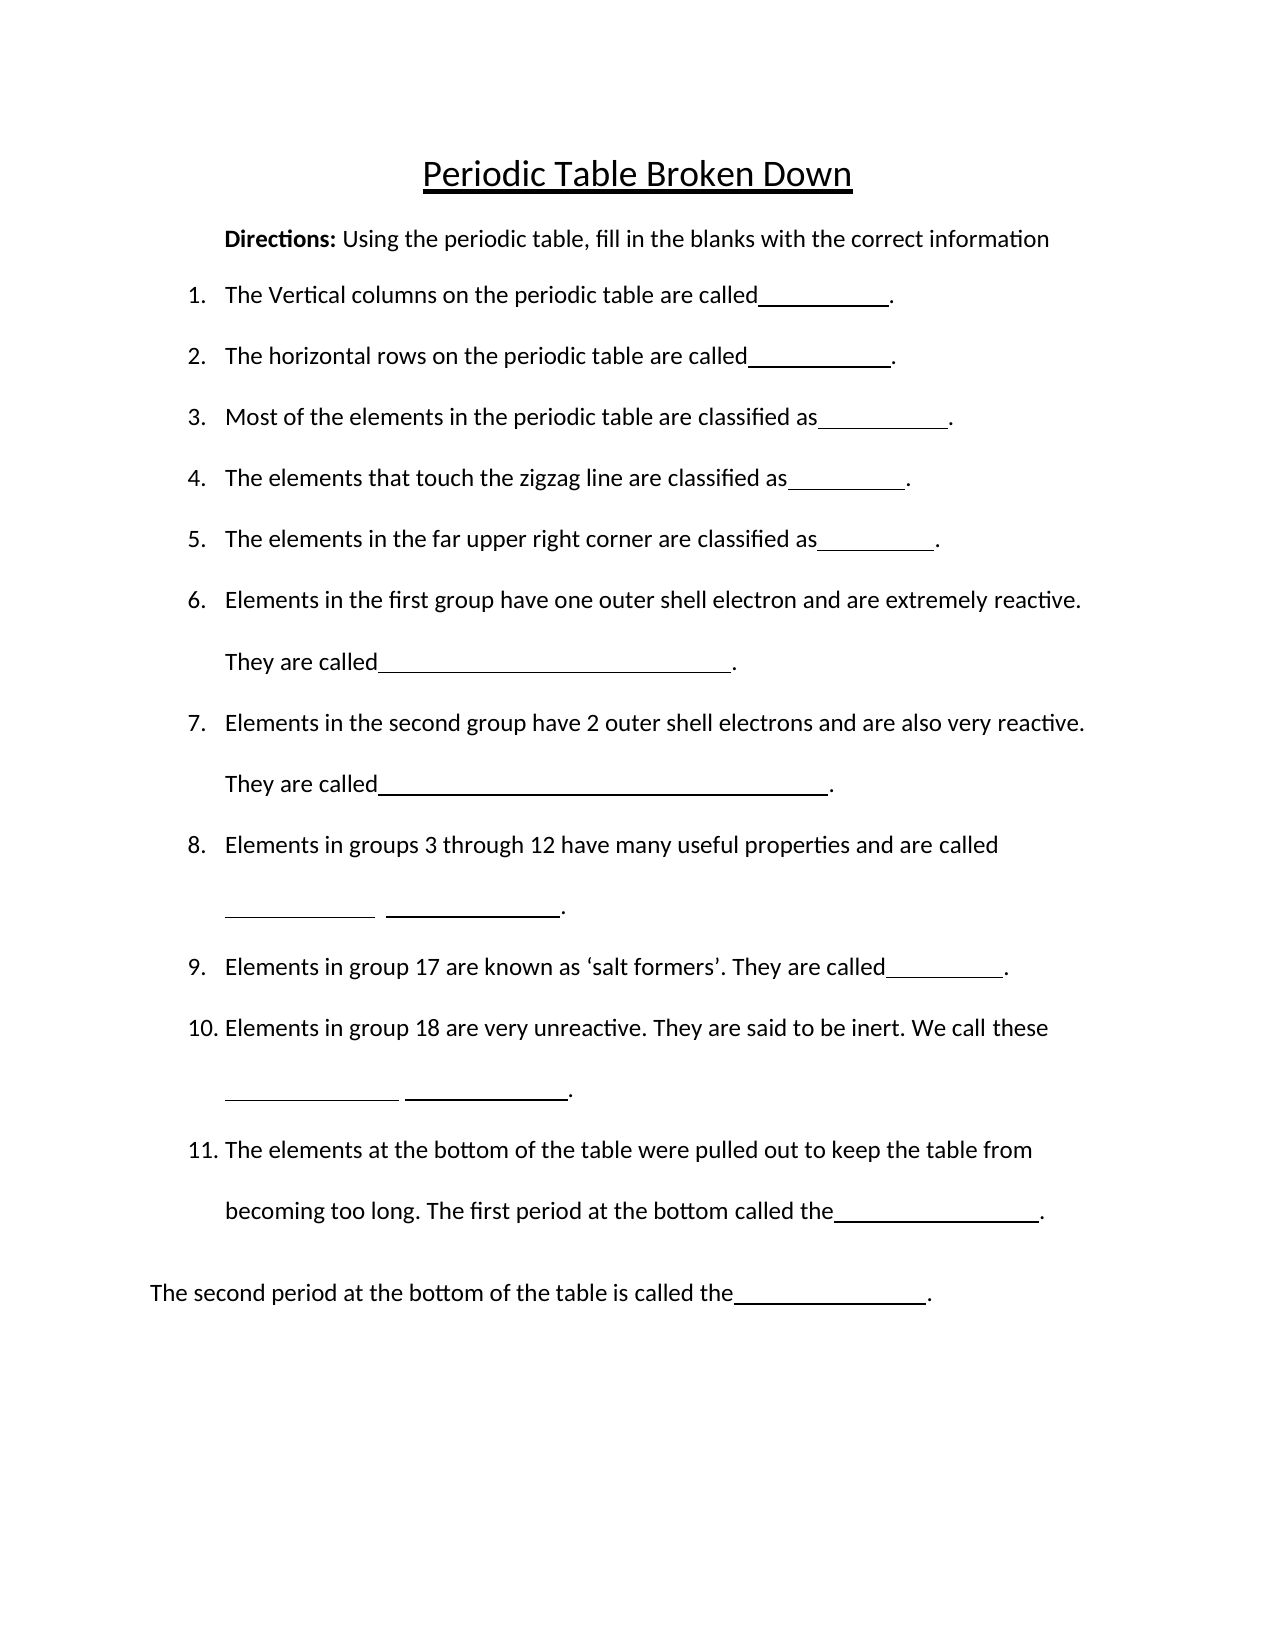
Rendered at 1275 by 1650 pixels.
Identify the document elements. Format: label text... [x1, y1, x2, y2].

text The second period at the bottom of the table is called the . [150, 1277, 1026, 1308]
list The elements in the far upper right corner are classified as . [187, 524, 1096, 554]
text . [405, 1073, 1026, 1103]
list Elements in the first group have one outer shell electron and are extremely reactive. [187, 585, 1096, 615]
list Elements in group 17 are known as ‘salt formers’. They are called . [187, 951, 1096, 982]
list The Vertical columns on the periodic table are called . [187, 279, 1096, 310]
text They are called . [225, 768, 1026, 798]
text . [386, 890, 1026, 921]
subtitle Periodic Table Broken Down [422, 150, 1026, 196]
list Elements in group 18 are very unreactive. They are said to be inert. We call these [187, 1012, 1096, 1043]
text Directions: Using the periodic table, fill in the blanks with the correct information [224, 223, 1096, 254]
list The elements that touch the zigzag line are classified as . [187, 463, 1096, 493]
list Elements in the second group have 2 outer shell electrons and are also very reactive. [187, 707, 1096, 737]
list The horizontal rows on the periodic table are called . [187, 341, 1096, 371]
list Most of the elements in the periodic table are classified as . [187, 402, 1096, 432]
list Elements in groups 3 through 12 have many useful properties and are called [187, 829, 1096, 859]
text They are called . [225, 646, 1026, 676]
list The elements at the bottom of the table were pulled out to keep the table from becoming too long. The first period at the bottom called the . [187, 1134, 1046, 1226]
